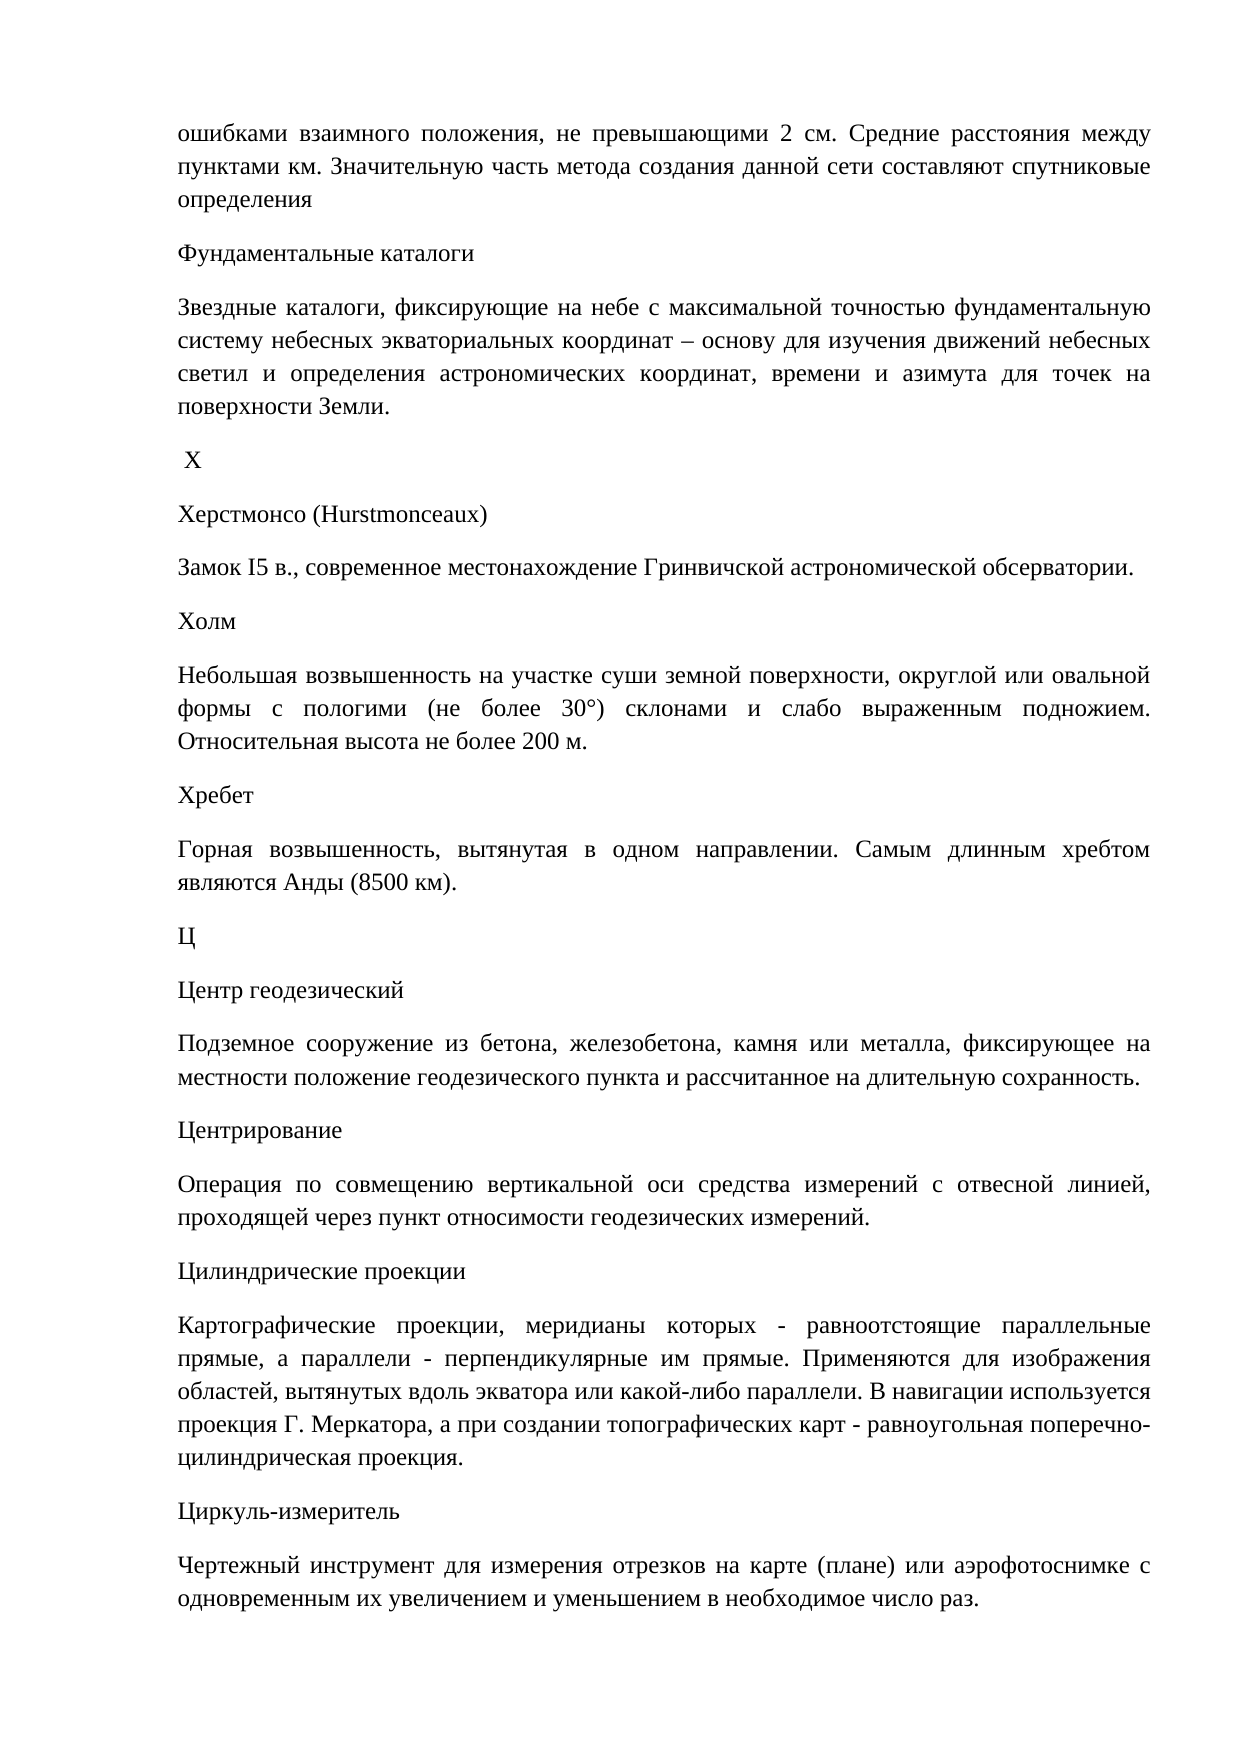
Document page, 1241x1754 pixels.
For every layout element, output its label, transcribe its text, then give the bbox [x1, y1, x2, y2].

text Чертежный инструмент для измерения отрезков на карте (плане) или аэрофотоснимке с одновременным их увеличением и уменьшением в необходимое число раз. [177, 1550, 1152, 1612]
text Подземное сооружение из бетона, железобетона, камня или металла, фиксирующее на местности положение геодезического пункта и рассчитанное на длительную сохранность. [177, 1028, 1152, 1090]
text Центрирование [177, 1115, 1152, 1144]
text Небольшая возвышенность на участке суши земной поверхности, округлой или овальной формы с пологими (не более 30°) склонами и слабо выраженным подножием. Относительная высота не более 200 м. [177, 660, 1152, 755]
text Центр геодезический [177, 975, 1152, 1003]
text Хребет [177, 780, 1152, 809]
text Цилиндрические проекции [177, 1256, 1152, 1285]
text Замок I5 в., современное местонахождение Гринвичской астрономической обсерватории. [177, 552, 1152, 581]
text Херстмонсо (Hurstmonceaux) [177, 499, 1152, 527]
text Фундаментальные каталоги [177, 238, 1152, 267]
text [177, 118, 1152, 213]
text Звездные каталоги, фиксирующие на небе с максимальной точностью фундаментальную систему небесных экваториальных координат – основу для изучения движений небесных светил и определения астрономических координат, времени и азимута для точек на поверхности Земли. [177, 292, 1152, 420]
text Операция по совмещению вертикальной оси средства измерений с отвесной линией, проходящей через пункт относимости геодезических измерений. [177, 1169, 1152, 1231]
text Холм [177, 606, 1152, 635]
text Горная возвышенность, вытянутая в одном направлении. Самым длинным хребтом являются Анды (8500 км). [177, 834, 1152, 896]
text Х [177, 445, 1152, 473]
text Картографические проекции, меридианы которых - равноотстоящие параллельные прямые, а параллели - перпендикулярные им прямые. Применяются для изображения областей, вытянутых вдоль экватора или какой-либо параллели. В навигации используется проекция Г. Меркатора, а при создании топографических карт - равноугольная поперечно-цилиндрическая проекция. [177, 1310, 1152, 1471]
text Ц [177, 921, 1152, 949]
text Циркуль-измеритель [177, 1496, 1152, 1525]
